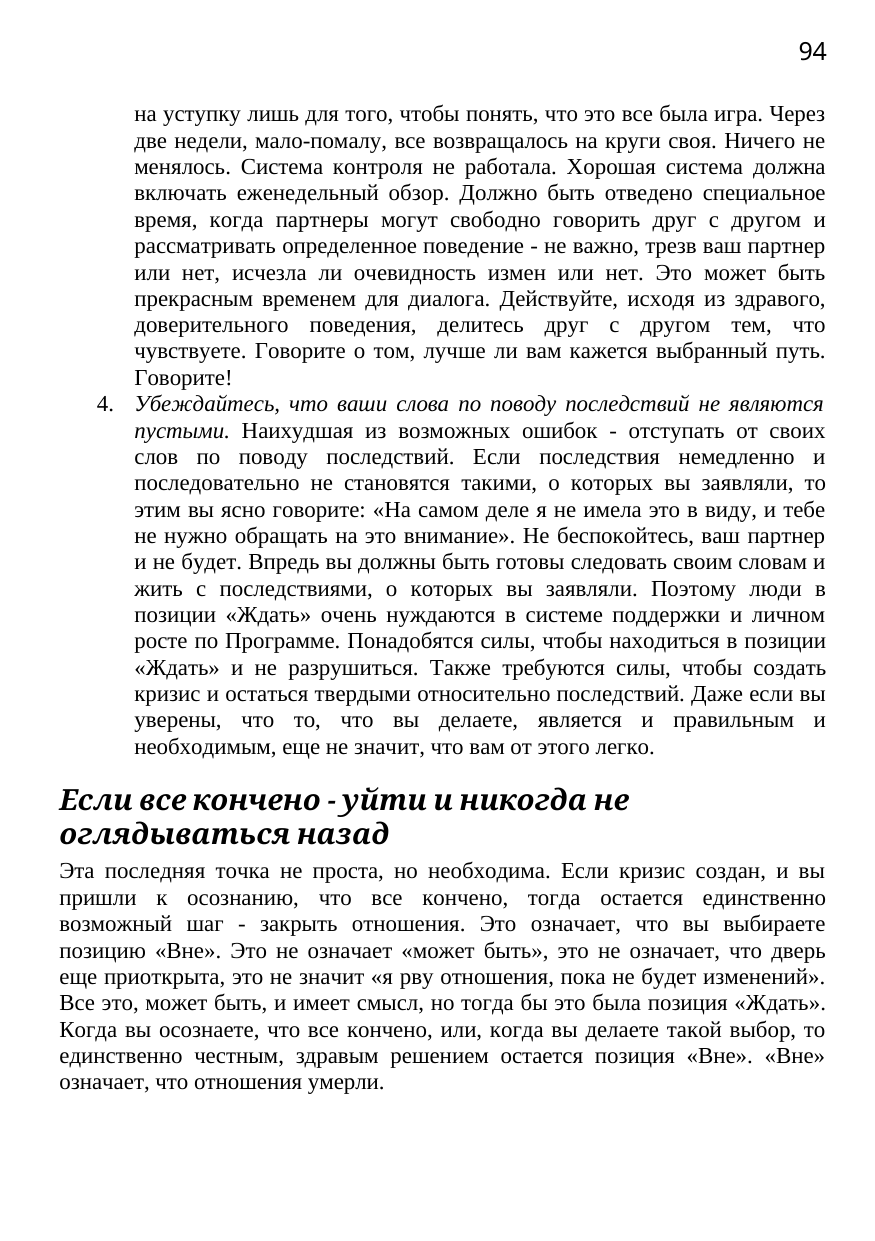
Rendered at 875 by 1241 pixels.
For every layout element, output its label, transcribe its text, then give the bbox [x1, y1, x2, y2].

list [97, 100, 827, 390]
list Убеждайтесь, что ваши слова по поводу последствий не являются пустыми. Наихудшая из возможных ошибок - отступать от своих слов по поводу последствий. Если последствия немедленно и последовательно не становятся такими, о которых вы заявляли, то этим вы ясно говорите: «На самом деле я не имела это в виду, и тебе не нужно обращать на это внимание». Не беспокойтесь, ваш партнер и не будет. Впредь вы должны быть готовы следовать своим словам и жить с последствиями, о которых вы заявляли. Поэтому люди в позиции «Ждать» очень нуждаются в системе поддержки и личном росте по Программе. Понадобятся силы, чтобы находиться в позиции «Ждать» и не разрушиться. Также требуются силы, чтобы создать кризис и остаться твердыми относительно последствий. Даже если вы уверены, что то, что вы делаете, является и правильным и необходимым, еще не значит, что вам от этого легко. [97, 390, 827, 759]
subtitle Если все кончено - уйти и никогда не оглядываться назад [59, 784, 827, 851]
text Эта последняя точка не проста, но необходима. Если кризис создан, и вы пришли к осознанию, что все кончено, тогда остается единственно возможный шаг - закрыть отношения. Это означает, что вы выбираете позицию «Вне». Это не означает «может быть», это не означает, что дверь еще приоткрыта, это не значит «я рву отношения, пока не будет изменений». Все это, может быть, и имеет смысл, но тогда бы это была позиция «Ждать». Когда вы осознаете, что все кончено, или, когда вы делаете такой выбор, то единственно честным, здравым решением остается позиция «Вне». «Вне» означает, что отношения умерли. [59, 858, 827, 1095]
